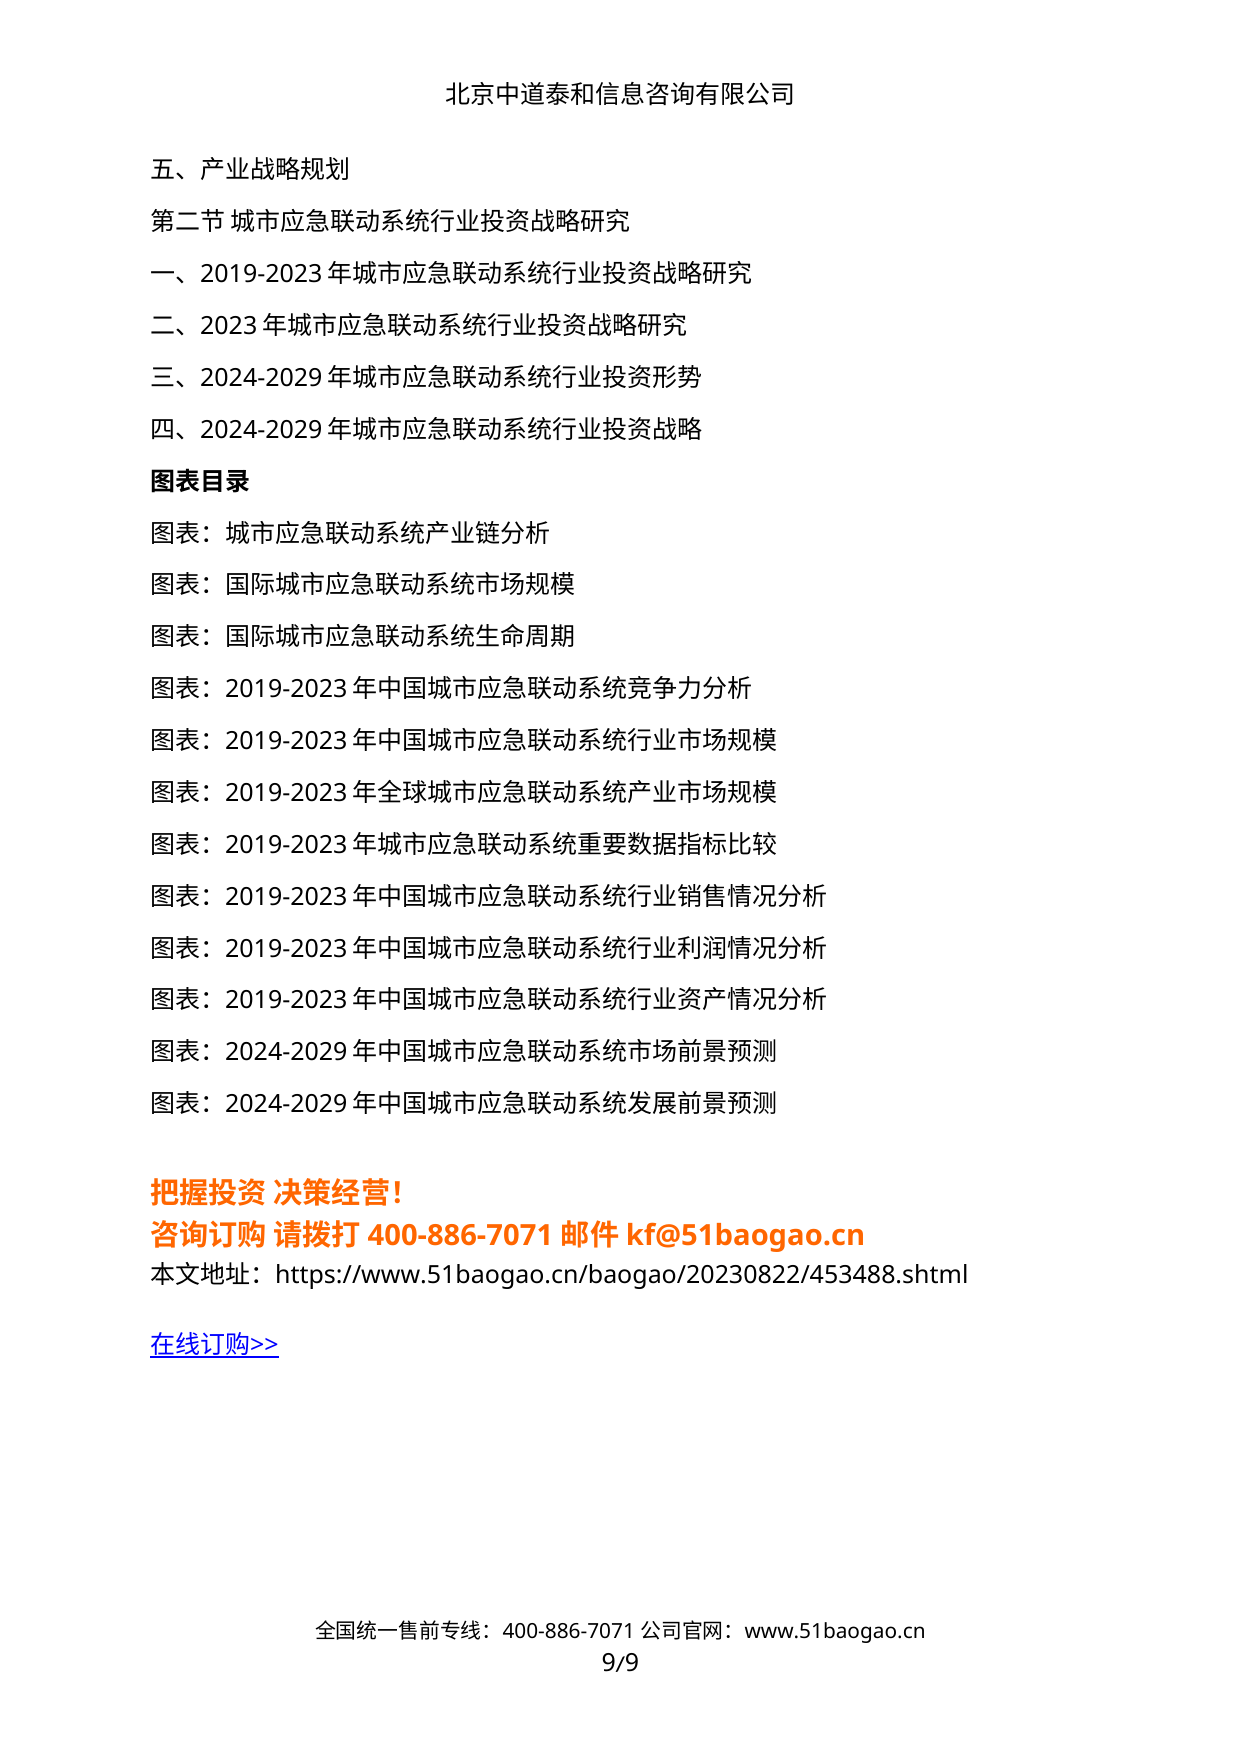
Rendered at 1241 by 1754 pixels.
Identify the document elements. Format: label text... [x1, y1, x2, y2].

text 第二节 城市应急联动系统行业投资战略研究 [150, 202, 1090, 238]
text 在线订购>> [150, 1291, 1090, 1361]
text 图表：2024-2029年中国城市应急联动系统发展前景预测 [150, 1084, 1090, 1120]
text 五、产业战略规划 [150, 150, 1090, 186]
text 图表：2019-2023年全球城市应急联动系统产业市场规模 [150, 772, 1090, 809]
text 图表：2019-2023年中国城市应急联动系统行业利润情况分析 [150, 928, 1090, 964]
text 图表：2019-2023年中国城市应急联动系统竞争力分析 [150, 669, 1090, 705]
text 图表：2019-2023年中国城市应急联动系统行业销售情况分析 [150, 876, 1090, 912]
text 图表：国际城市应急联动系统市场规模 [150, 565, 1090, 601]
text 图表：城市应急联动系统产业链分析 [150, 513, 1090, 549]
text 图表：2019-2023年中国城市应急联动系统行业资产情况分析 [150, 980, 1090, 1016]
text 二、2023年城市应急联动系统行业投资战略研究 [150, 306, 1090, 342]
text 四、2024-2029年城市应急联动系统行业投资战略 [150, 409, 1090, 446]
text 一、2019-2023年城市应急联动系统行业投资战略研究 [150, 254, 1090, 290]
text 图表：2024-2029年中国城市应急联动系统市场前景预测 [150, 1032, 1090, 1068]
text 图表：2019-2023年中国城市应急联动系统行业市场规模 [150, 721, 1090, 757]
text 图表目录 [150, 461, 1090, 497]
text 把握投资 决策经营！咨询订购 请拨打 400-886-7071 邮件 kf@51baogao.cn本文地址：https://www.51baogao.cn/baogao/20230822/453488.shtml [150, 1136, 1090, 1291]
text 图表：国际城市应急联动系统生命周期 [150, 617, 1090, 653]
text 三、2024-2029年城市应急联动系统行业投资形势 [150, 357, 1090, 394]
text 图表：2019-2023年城市应急联动系统重要数据指标比较 [150, 824, 1090, 861]
